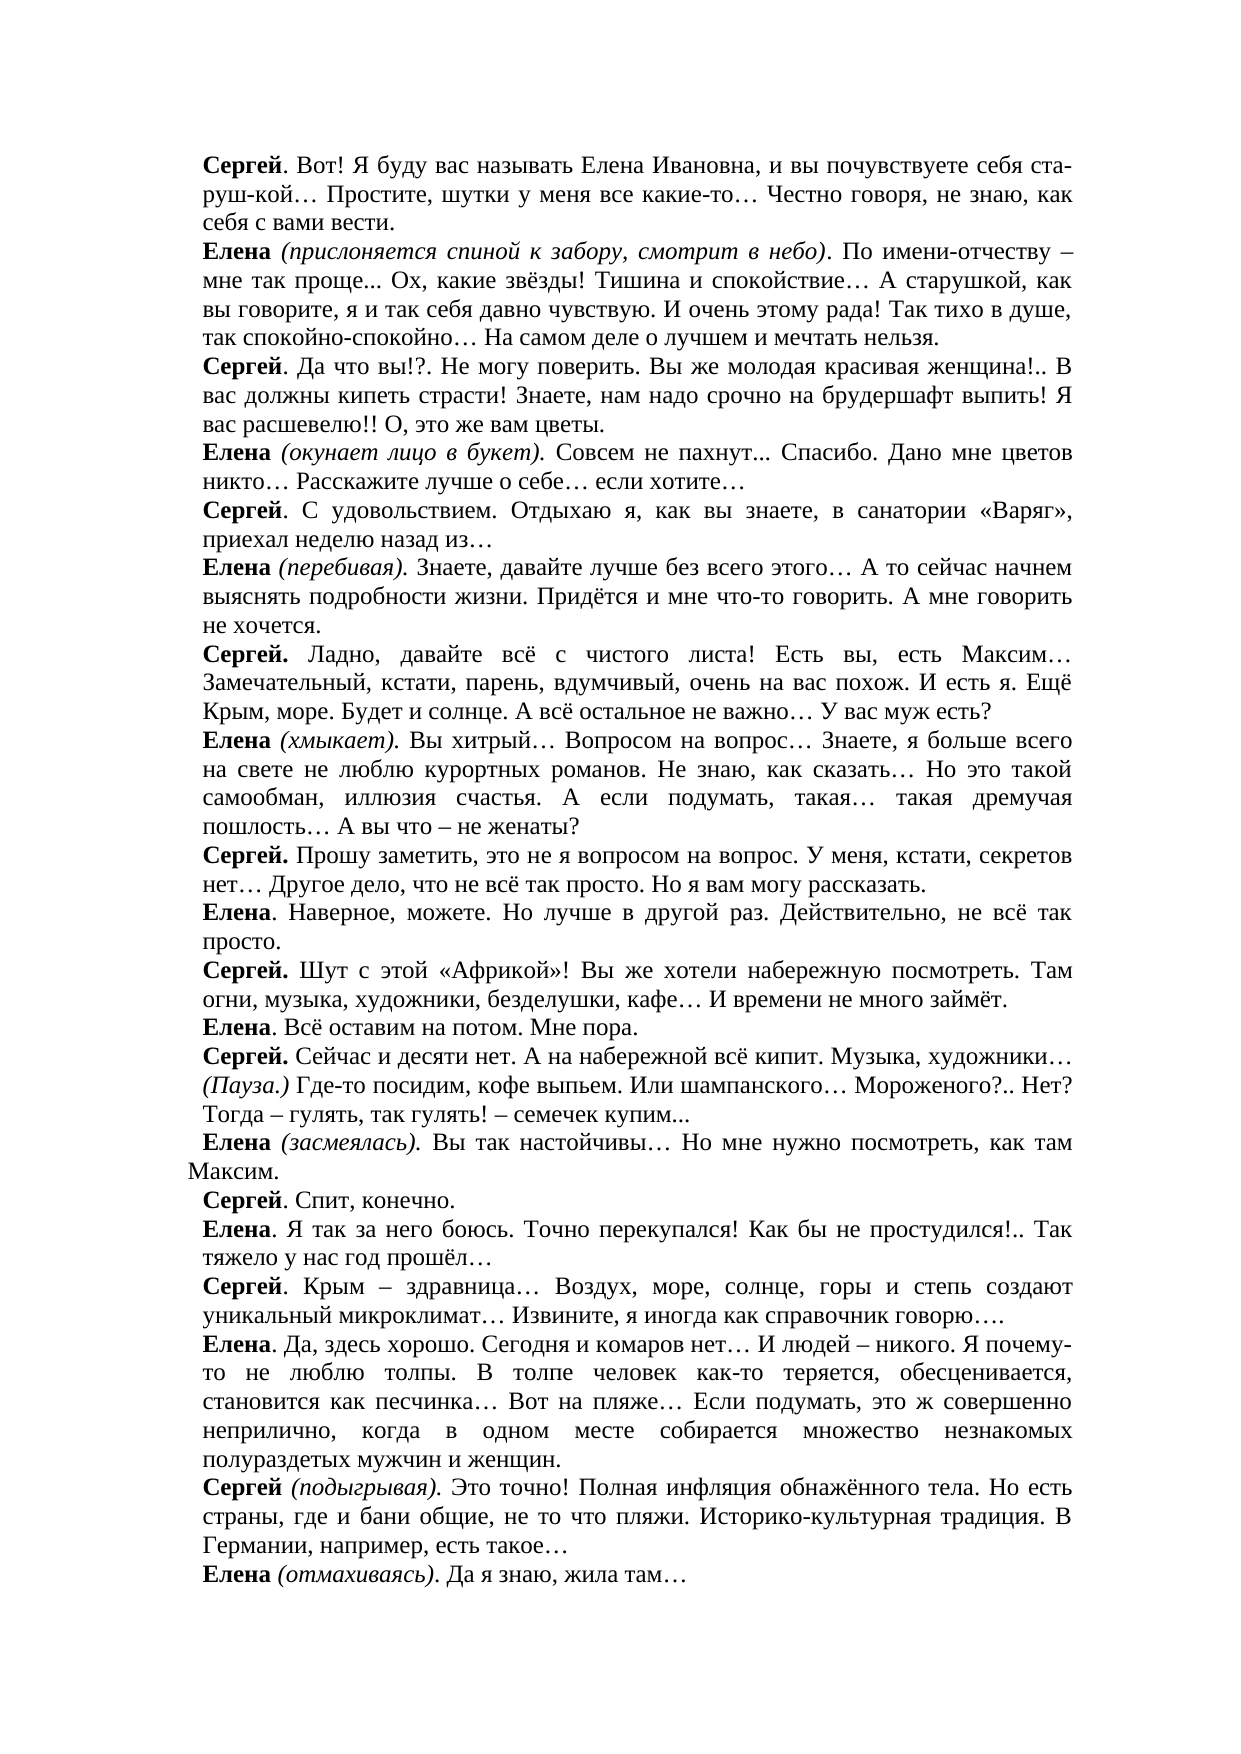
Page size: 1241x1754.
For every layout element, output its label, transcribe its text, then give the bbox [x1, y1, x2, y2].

text Сергей. Шут с этой «Африкой»! Вы же хотели набережную посмотреть. Там огни, музыка, художники, безделушки, кафе… И времени не много займёт. [202, 955, 1073, 1012]
text Елена (перебивая). Знаете, давайте лучше без всего этого… А то сейчас начнем выяснять подробности жизни. Придётся и мне что-то говорить. А мне говорить не хочется. [202, 552, 1073, 639]
text Сергей. Спит, конечно. [187, 1185, 1073, 1214]
text Сергей (подыгрывая). Это точно! Полная инфляция обнажённого тела. Но есть страны, где и бани общие, не то что пляжи. Историко-культурная традиция. В Германии, например, есть такое… [202, 1472, 1073, 1559]
text Елена (засмеялась). Вы так настойчивы… Но мне нужно посмотреть, как там Максим. [187, 1127, 1073, 1185]
text Елена. Я так за него боюсь. Точно перекупался! Как бы не простудился!.. Так тяжело у нас год прошёл… [202, 1214, 1073, 1271]
text Сергей. Да что вы!?. Не могу поверить. Вы же молодая красивая женщина!.. В вас должны кипеть страсти! Знаете, нам надо срочно на брудершафт выпить! Я вас расшевелю!! О, это же вам цветы. [202, 351, 1073, 437]
text Елена (окунает лицо в букет). Совсем не пахнут... Спасибо. Дано мне цветов никто… Расскажите лучше о себе… если хотите… [202, 437, 1073, 495]
text Елена (хмыкает). Вы хитрый… Вопросом на вопрос… Знаете, я больше всего на свете не люблю курортных романов. Не знаю, как сказать… Но это такой самообман, иллюзия счастья. А если подумать, такая… такая дремучая пошлость… А вы что – не женаты? [202, 725, 1073, 840]
text Сергей. Ладно, давайте всё с чистого листа! Есть вы, есть Максим… Замечательный, кстати, парень, вдумчивый, очень на вас похож. И есть я. Ещё Крым, море. Будет и солнце. А всё остальное не важно… У вас муж есть? [202, 639, 1073, 725]
text Елена. Да, здесь хорошо. Сегодня и комаров нет… И людей – никого. Я почему-то не люблю толпы. В толпе человек как-то теряется, обесценивается, становится как песчинка… Вот на пляже… Если подумать, это ж совершенно неприлично, когда в одном месте собирается множество незнакомых полураздетых мужчин и женщин. [202, 1329, 1073, 1472]
text Сергей. Вот! Я буду вас называть Елена Ивановна, и вы почувствуете себя ста-руш-кой… Простите, шутки у меня все какие-то… Честно говоря, не знаю, как себя с вами вести. [202, 150, 1073, 236]
text Сергей. Сейчас и десяти нет. А на набережной всё кипит. Музыка, художники… (Пауза.) Где-то посидим, кофе выпьем. Или шампанского… Мороженого?.. Нет? Тогда – гулять, так гулять! – семечек купим... [202, 1041, 1073, 1127]
text Елена (отмахиваясь). Да я знаю, жила там… [187, 1559, 1073, 1587]
text Елена. Наверное, можете. Но лучше в другой раз. Действительно, не всё так просто. [202, 897, 1073, 955]
text Сергей. Крым – здравница… Воздух, море, солнце, горы и степь создают уникальный микроклимат… Извините, я иногда как справочник говорю…. [202, 1271, 1073, 1329]
text Елена. Всё оставим на потом. Мне пора. [187, 1012, 1073, 1041]
text Сергей. Прошу заметить, это не я вопросом на вопрос. У меня, кстати, секретов нет… Другое дело, что не всё так просто. Но я вам могу рассказать. [202, 840, 1073, 897]
text Сергей. С удовольствием. Отдыхаю я, как вы знаете, в санатории «Варяг», приехал неделю назад из… [202, 495, 1073, 552]
text Елена (прислоняется спиной к забору, смотрит в небо). По имени-отчеству – мне так проще... Ох, какие звёзды! Тишина и спокойствие… А старушкой, как вы говорите, я и так себя давно чувствую. И очень этому рада! Так тихо в душе, так спокойно-спокойно… На самом деле о лучшем и мечтать нельзя. [202, 236, 1073, 351]
